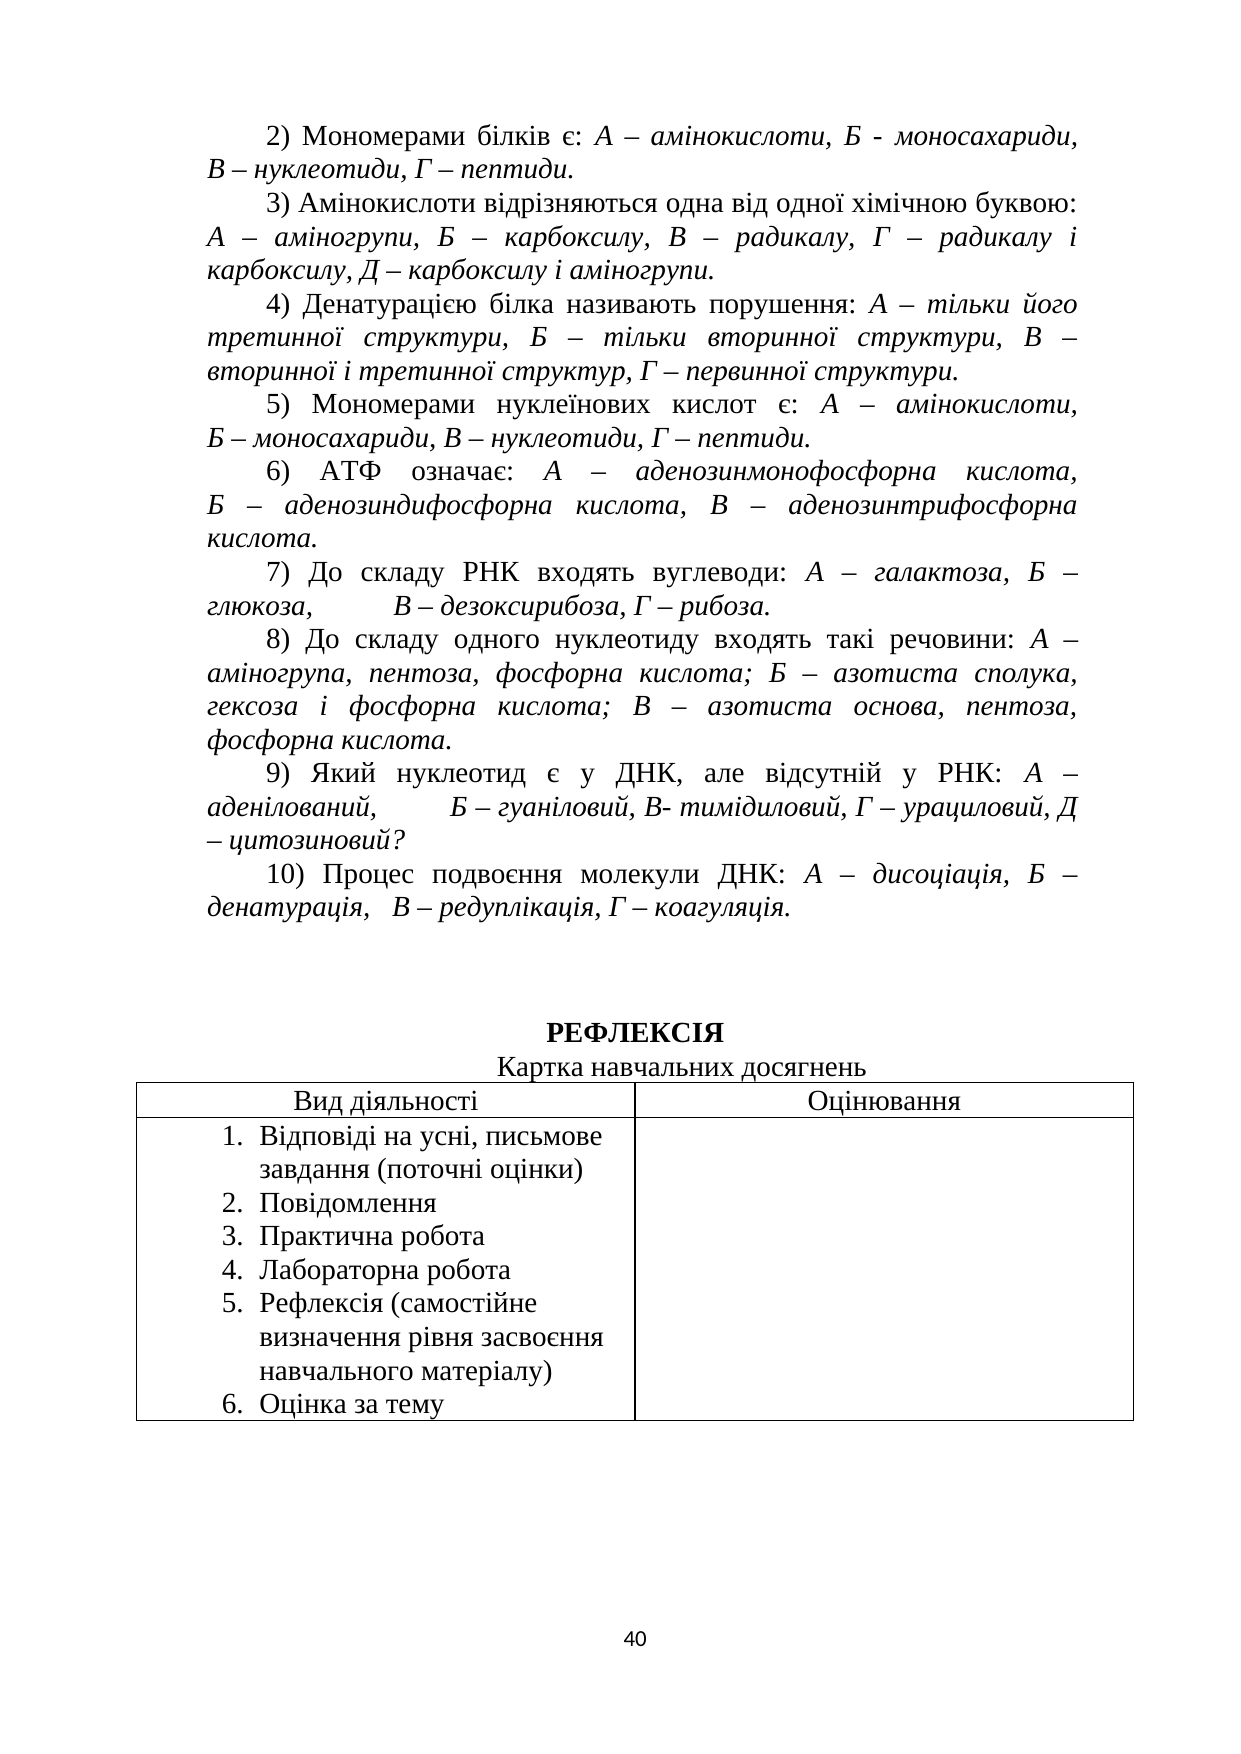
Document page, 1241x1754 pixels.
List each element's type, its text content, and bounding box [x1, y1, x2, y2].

text 8) До складу одного нуклеотиду входять такі речовини: А – аміногрупа, пентоза, фосфорна кислота; Б – азотиста сполука, гексоза і фосфорна кислота; В – азотиста основа, пентоза, фосфорна кислота. [207, 621, 1078, 755]
text 3) Амінокислоти відрізняються одна від одної хімічною буквою: А – аміногрупи, Б – карбоксилу, В – радикалу, Г – радикалу і карбоксилу, Д – карбоксилу і аміногрупи. [207, 185, 1078, 286]
text 6) АТФ означає: А – аденозинмонофосфорна кислота, Б – аденозиндифосфорна кислота, В – аденозинтрифосфорна кислота. [207, 453, 1078, 554]
text РЕФЛЕКСІЯ [148, 1015, 1122, 1049]
text 4) Денатурацією білка називають порушення: А – тільки його третинної структури, Б – тільки вторинної структури, В – вторинної і третинної структур, Г – первинної структури. [207, 286, 1078, 386]
text 2) Мономерами білків є: А – амінокислоти, Б - моносахариди, В – нуклеотиди, Г – пептиди. [207, 118, 1078, 185]
table_cell Відповіді на усні, письмове завдання (поточні оцінки) Повідомлення Практична робота Лабораторна робота Рефлексія (самостійне визначення рівня засвоєння навчального матеріалу) Оцінка за тему [137, 1118, 634, 1420]
text 9) Який нуклеотид є у ДНК, але відсутній у РНК: А – аденілований, Б – гуаніловий, В- тимідиловий, Г – урациловий, Д – цитозиновий? [207, 755, 1078, 856]
text Картка навчальних досягнень [148, 1049, 1122, 1082]
table_cell [636, 1118, 1133, 1420]
table_header Вид діяльності [137, 1083, 634, 1117]
text 10) Процес подвоєння молекули ДНК: А – дисоціація, Б – денатурація, В – редуплікація, Г – коагуляція. [207, 856, 1078, 923]
text 5) Мономерами нуклеїнових кислот є: А – амінокислоти, Б – моносахариди, В – нуклеотиди, Г – пептиди. [207, 386, 1078, 453]
text 7) До складу РНК входять вуглеводи: А – галактоза, Б – глюкоза, В – дезоксирибоза, Г – рибоза. [207, 554, 1078, 621]
table_header Оцінювання [636, 1083, 1133, 1117]
